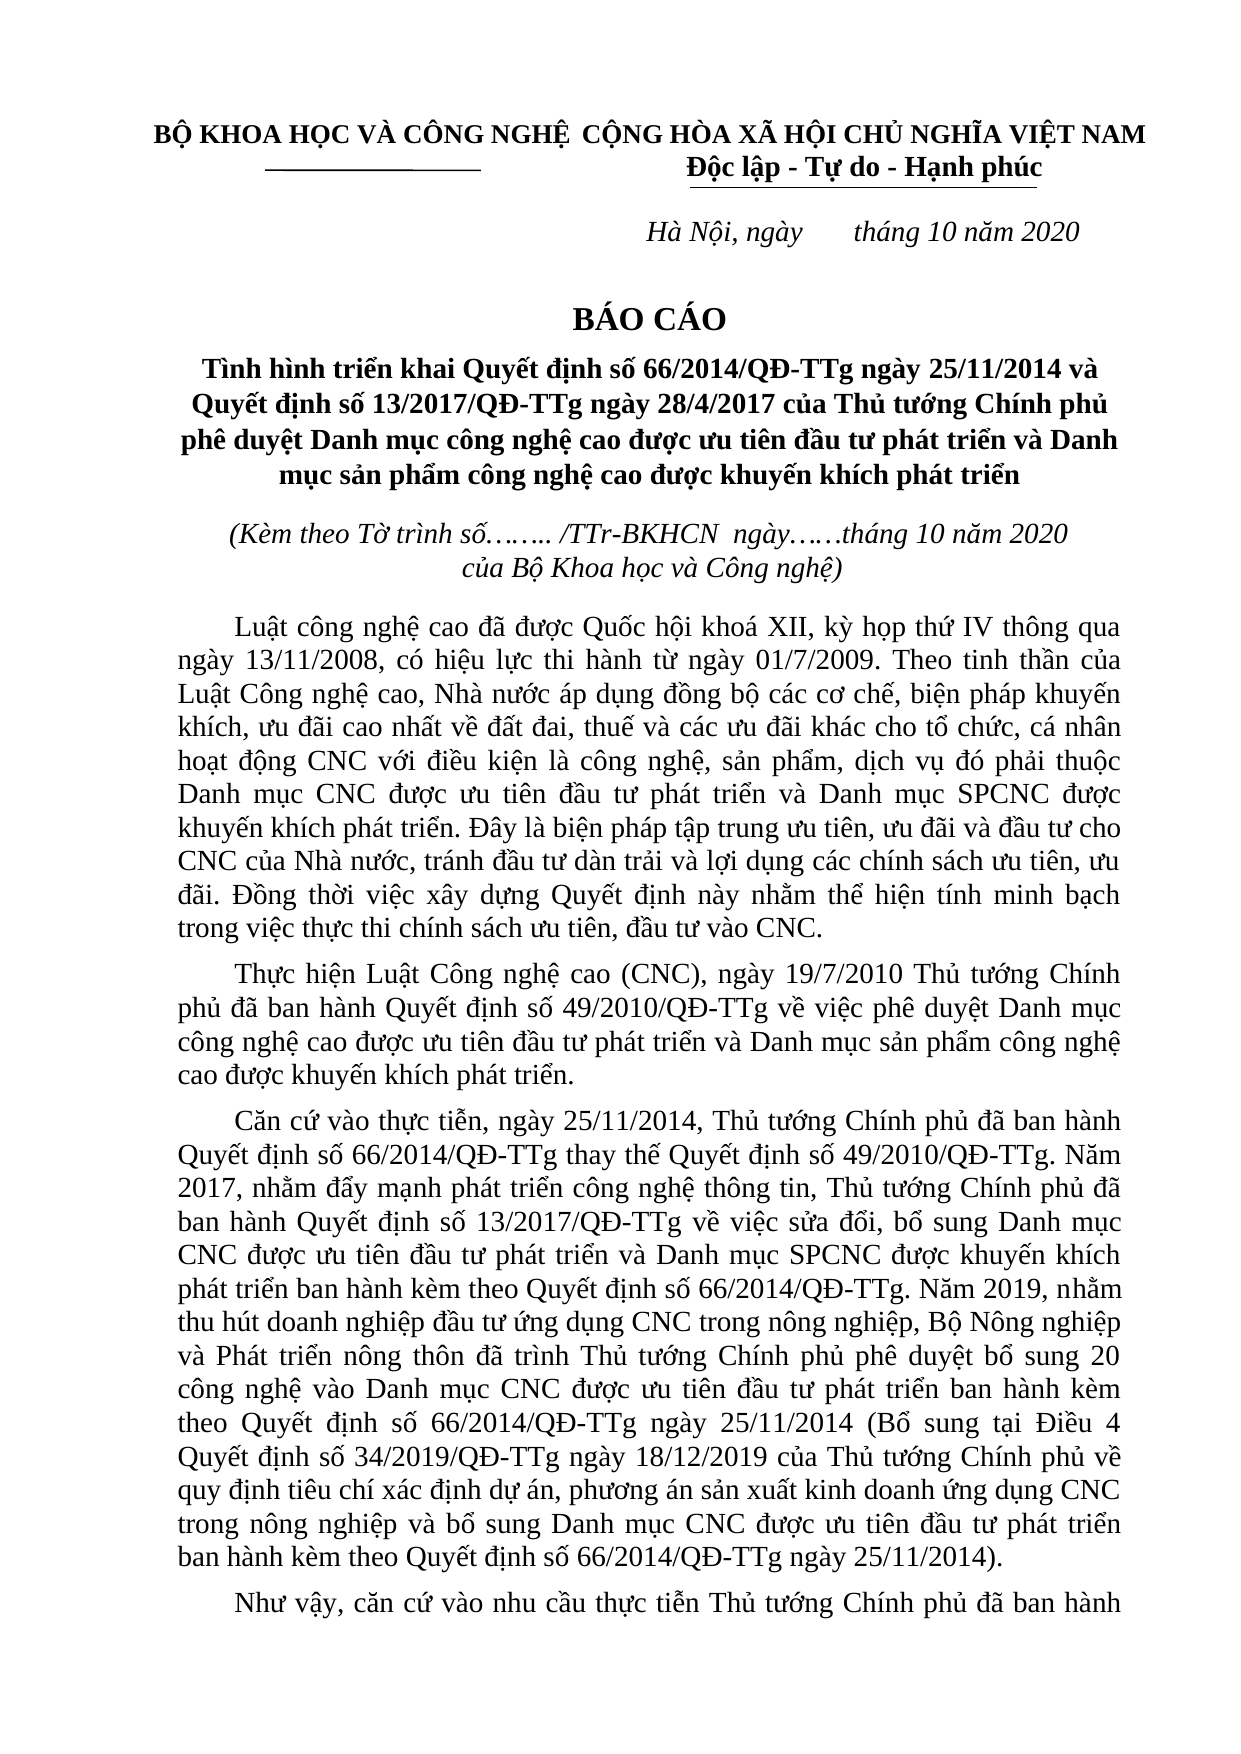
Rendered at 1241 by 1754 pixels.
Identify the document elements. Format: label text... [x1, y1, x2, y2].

text Căn cứ vào thực tiễn, ngày 25/11/2014, Thủ tướng Chính phủ đã ban hành Quyết định số 66/2014/QĐ-TTg thay thế Quyết định số 49/2010/QĐ-TTg. Năm 2017, nhằm đẩy mạnh phát triển công nghệ thông tin, Thủ tướng Chính phủ đã ban hành Quyết định số 13/2017/QĐ-TTg về việc sửa đổi, bổ sung Danh mục CNC được ưu tiên đầu tư phát triển và Danh mục SPCNC được khuyến khích phát triển ban hành kèm theo Quyết định số 66/2014/QĐ-TTg. Năm 2019, nhằm thu hút doanh nghiệp đầu tư ứng dụng CNC trong nông nghiệp, Bộ Nông nghiệp và Phát triển nông thôn đã trình Thủ tướng Chính phủ phê duyệt bổ sung 20 công nghệ vào Danh mục CNC được ưu tiên đầu tư phát triển ban hành kèm theo Quyết định số 66/2014/QĐ-TTg ngày 25/11/2014 (Bổ sung tại Điều 4 Quyết định số 34/2019/QĐ-TTg ngày 18/12/2019 của Thủ tướng Chính phủ về quy định tiêu chí xác định dự án, phương án sản xuất kinh doanh ứng dụng CNC trong nông nghiệp và bổ sung Danh mục CNC được ưu tiên đầu tư phát triển ban hành kèm theo Quyết định số 66/2014/QĐ-TTg ngày 25/11/2014). [177, 1103, 1122, 1573]
table_header BỘ KHOA HỌC VÀ CÔNG NGHỆ [148, 118, 576, 268]
text Luật công nghệ cao đã được Quốc hội khoá XII, kỳ họp thứ IV thông qua ngày 13/11/2008, có hiệu lực thi hành từ ngày 01/7/2009. Theo tinh thần của Luật Công nghệ cao, Nhà nước áp dụng đồng bộ các cơ chế, biện pháp khuyến khích, ưu đãi cao nhất về đất đai, thuế và các ưu đãi khác cho tổ chức, cá nhân hoạt động CNC với điều kiện là công nghệ, sản phẩm, dịch vụ đó phải thuộc Danh mục CNC được ưu tiên đầu tư phát triển và Danh mục SPCNC được khuyến khích phát triển. Đây là biện pháp tập trung ưu tiên, ưu đãi và đầu tư cho CNC của Nhà nước, tránh đầu tư dàn trải và lợi dụng các chính sách ưu tiên, ưu đãi. Đồng thời việc xây dựng Quyết định này nhằm thể hiện tính minh bạch trong việc thực thi chính sách ưu tiên, đầu tư vào CNC. [177, 609, 1122, 944]
table_header CỘNG HÒA XÃ HỘI CHỦ NGHĨA VIỆT NAM Độc lập - Tự do - Hạnh phúc Hà Nội, ngày tháng 10 năm 2020 [576, 118, 1152, 268]
text (Kèm theo Tờ trình số…….. /TTr-BKHCN ngày……tháng 10 năm 2020 [177, 517, 1122, 550]
text của Bộ Khoa học và Công nghệ) [177, 550, 1122, 584]
text Tình hình triển khai Quyết định số 66/2014/QĐ-TTg ngày 25/11/2014 và Quyết định số 13/2017/QĐ-TTg ngày 28/4/2017 của Thủ tướng Chính phủ phê duyệt Danh mục công nghệ cao được ưu tiên đầu tư phát triển và Danh mục sản phẩm công nghệ cao được khuyến khích phát triển [177, 350, 1122, 492]
text Thực hiện Luật Công nghệ cao (CNC), ngày 19/7/2010 Thủ tướng Chính phủ đã ban hành Quyết định số 49/2010/QĐ-TTg về việc phê duyệt Danh mục công nghệ cao được ưu tiên đầu tư phát triển và Danh mục sản phẩm công nghệ cao được khuyến khích phát triển. [177, 957, 1122, 1091]
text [177, 1585, 1122, 1619]
text BÁO CÁO [177, 302, 1122, 337]
